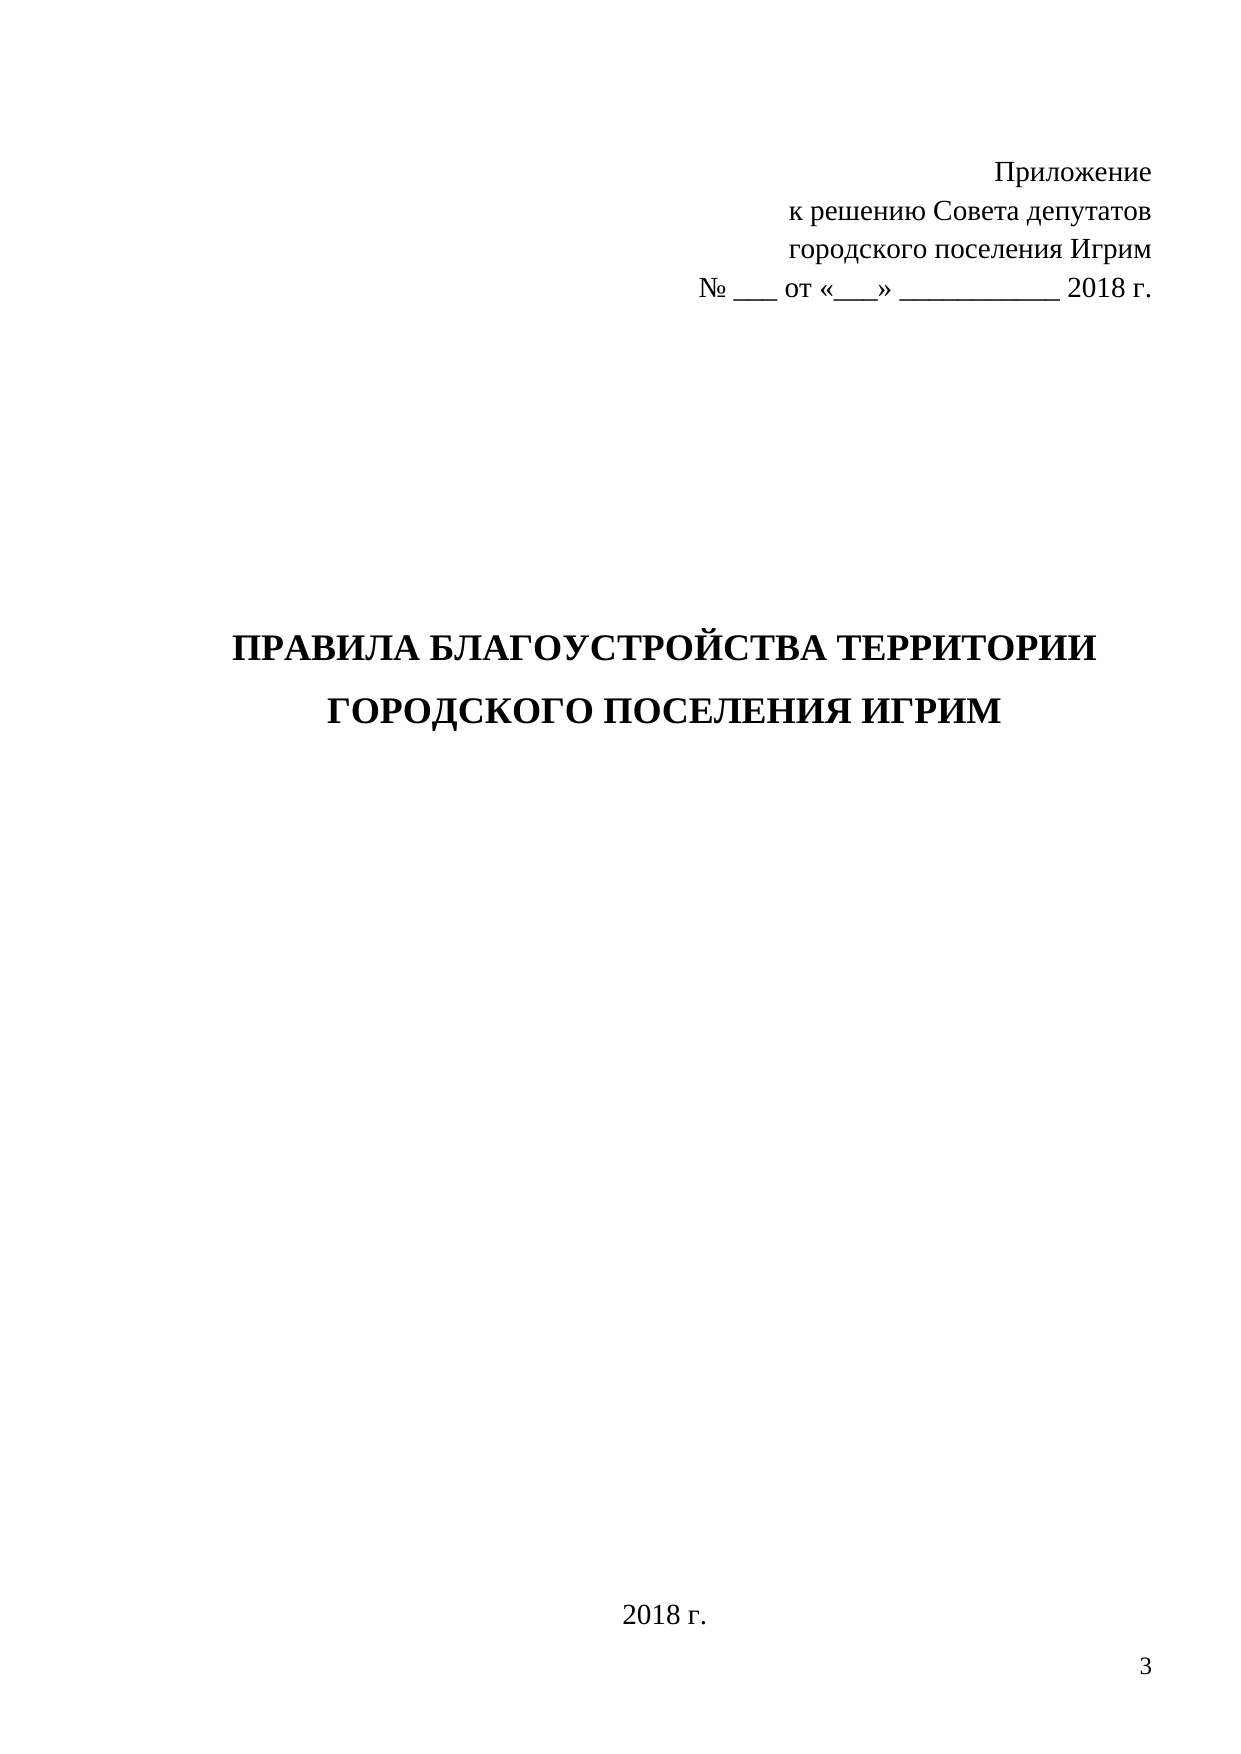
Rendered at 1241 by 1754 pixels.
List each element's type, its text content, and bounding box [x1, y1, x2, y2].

text городского поселения Игрим [325, 231, 1152, 265]
text к решению Совета депутатов [325, 193, 1152, 226]
text № ___ от «___» ___________ 2018 г. [325, 270, 1152, 303]
text 2018 г. [177, 1597, 1152, 1630]
text Приложение [177, 154, 1152, 188]
text ПРАВИЛА БЛАГОУСТРОЙСТВА ТЕРРИТОРИИ [177, 625, 1152, 668]
text ГОРОДСКОГО ПОСЕЛЕНИЯ ИГРИМ [177, 688, 1152, 732]
